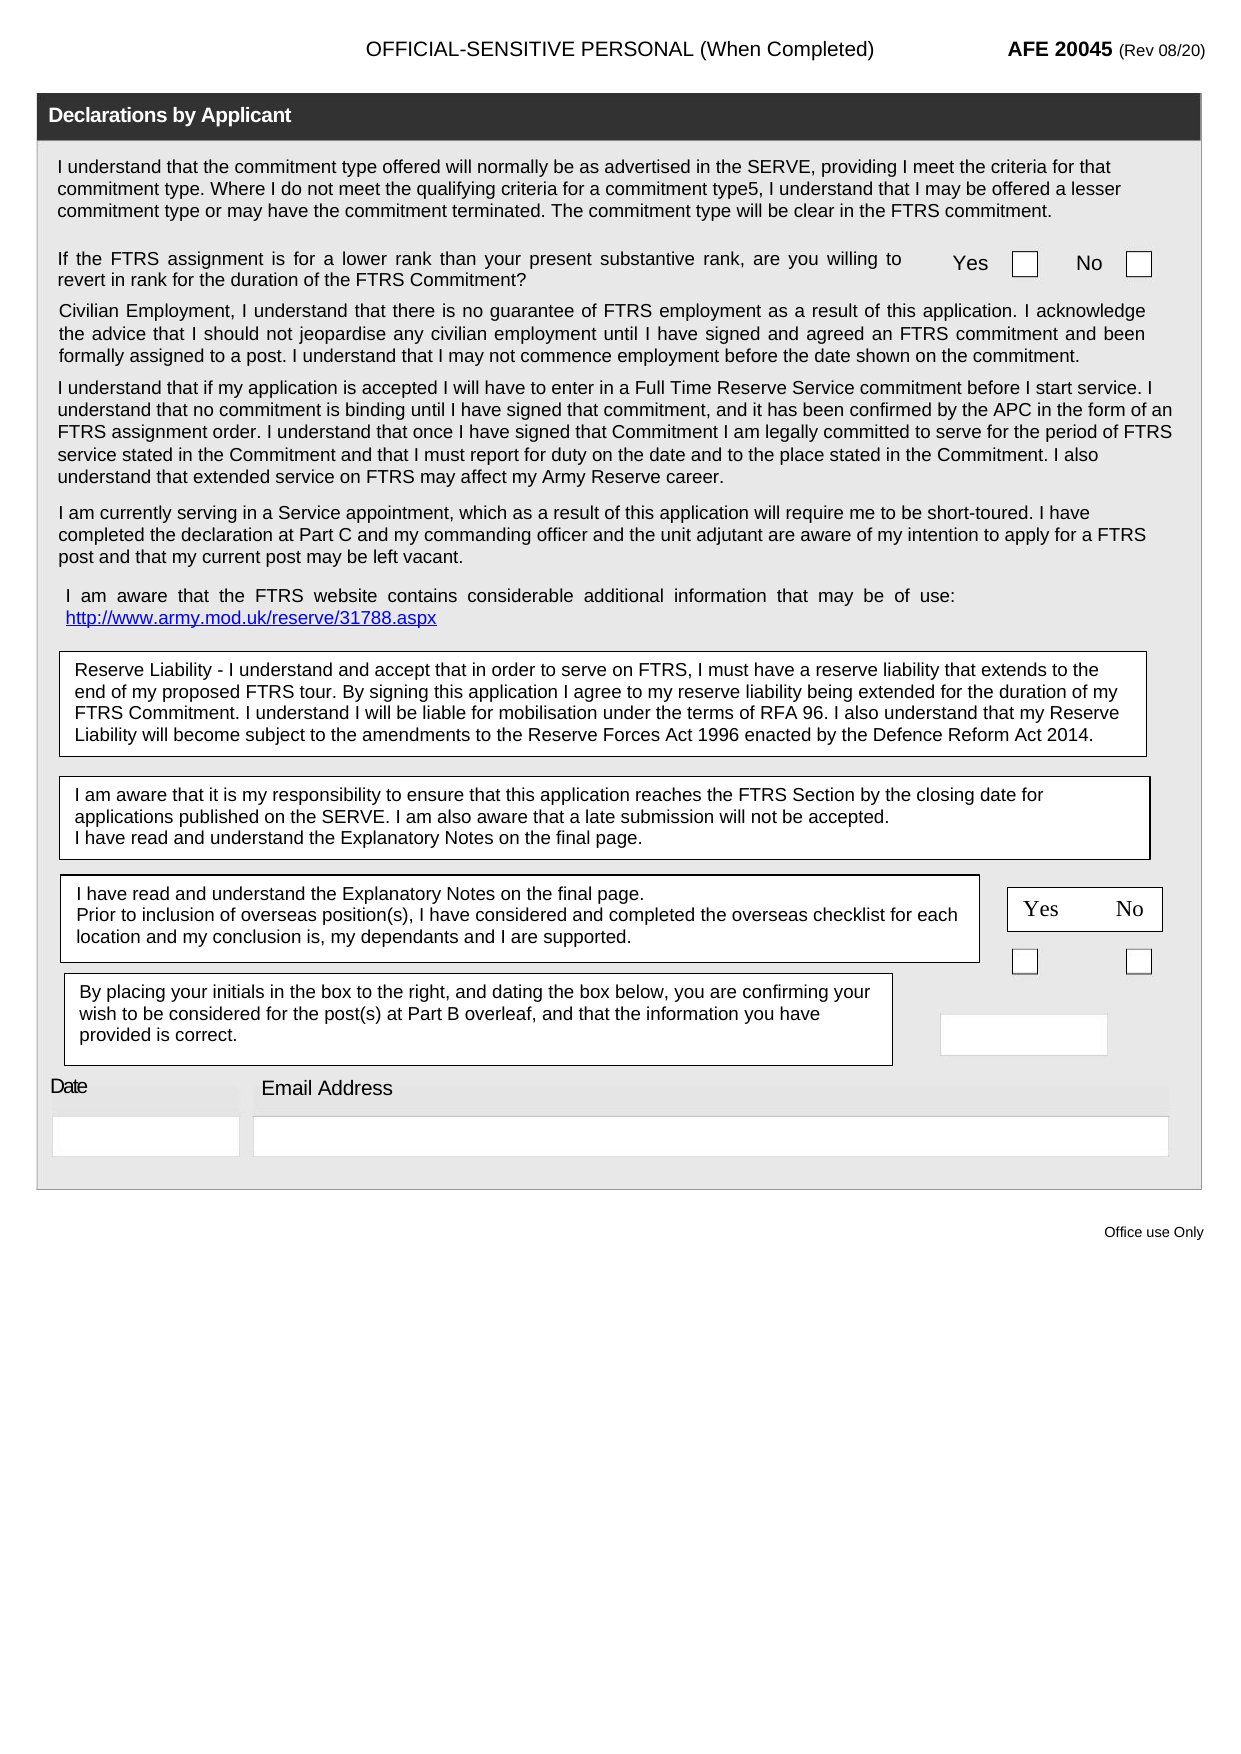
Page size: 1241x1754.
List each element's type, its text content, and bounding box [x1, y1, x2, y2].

text OFFICIAL-SENSITIVE PERSONAL (When Completed) AFE 20045 (Rev 08/20) [366, 37, 1204, 62]
picture [36, 93, 1202, 1190]
